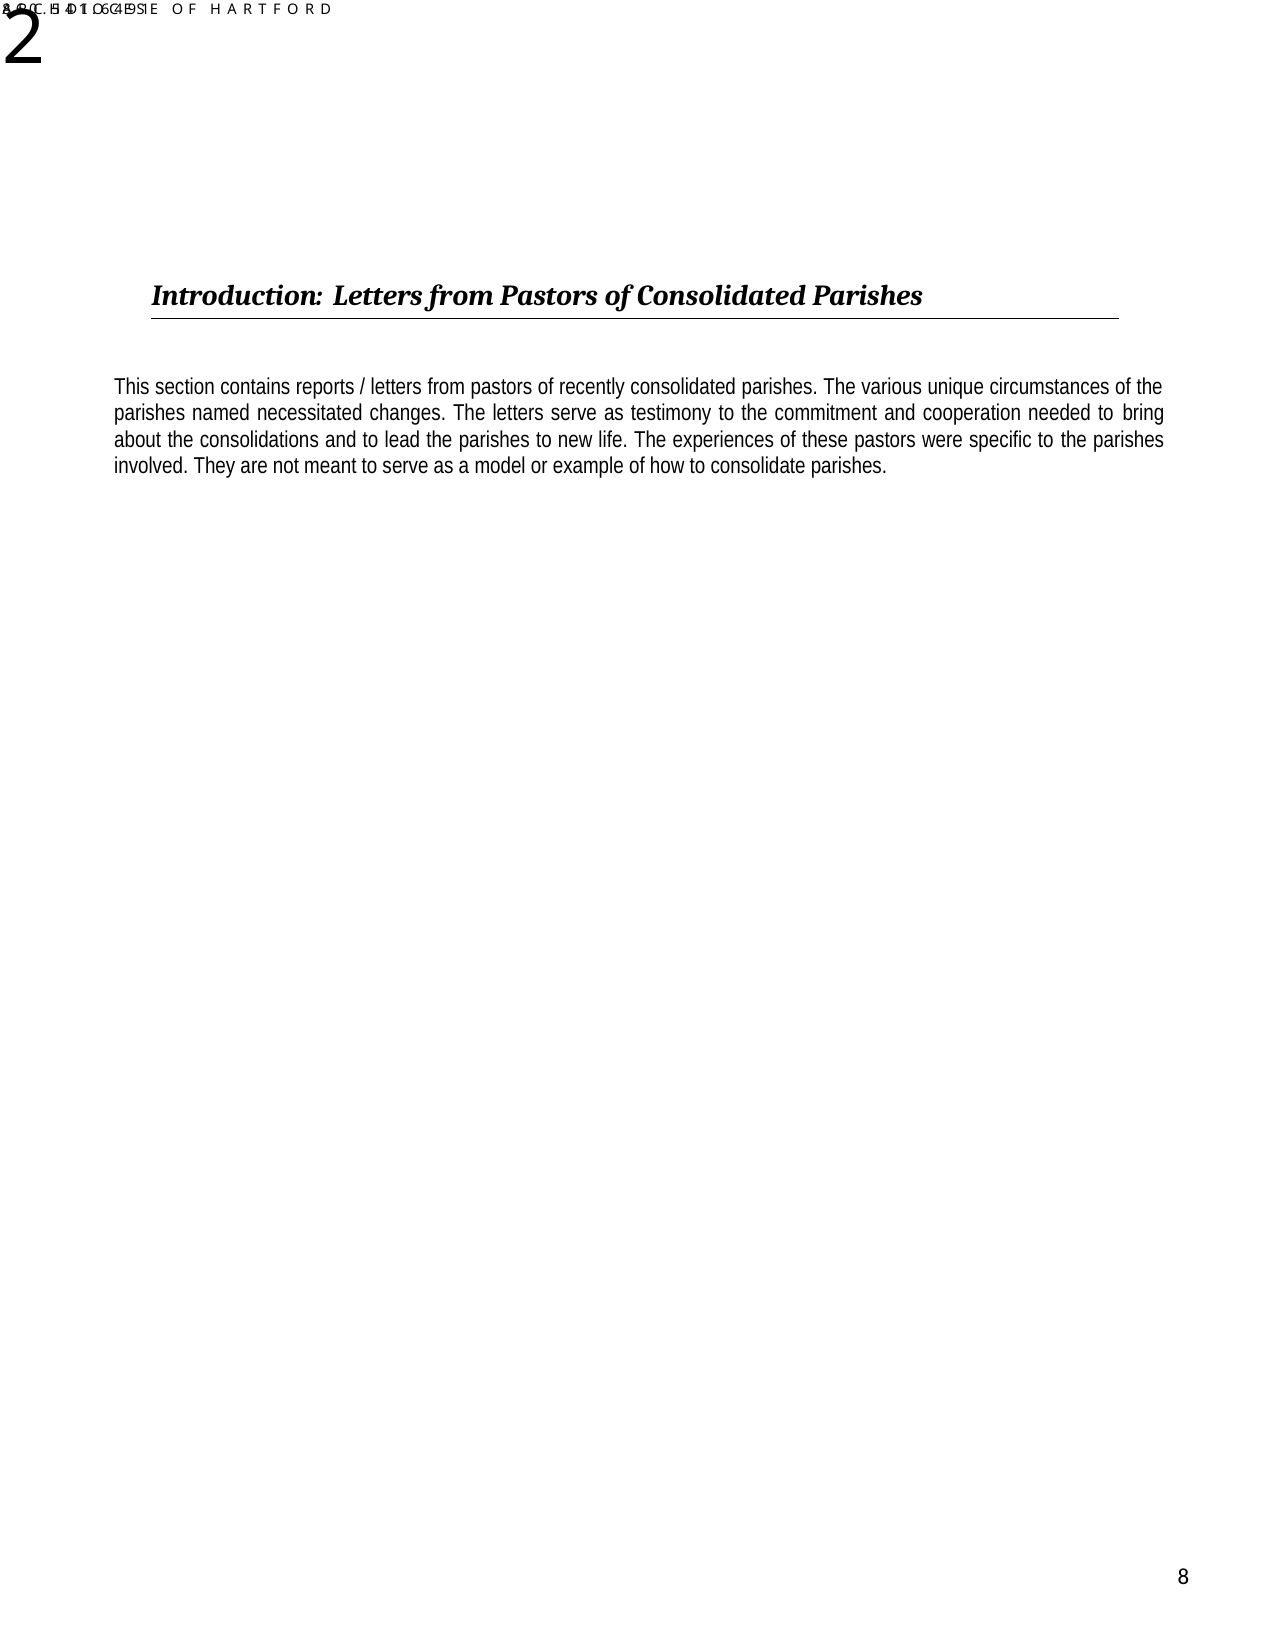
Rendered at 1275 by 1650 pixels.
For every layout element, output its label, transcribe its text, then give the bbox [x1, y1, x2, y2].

subtitle Introduction: Letters from Pastors of Consolidated Parishes [114, 279, 1162, 312]
text This section contains reports / letters from pastors of recently consolidated parishes. The various unique circumstances of the parishes named necessitated changes. The letters serve as testimony to the commitment and cooperation needed to bring about the consolidations and to lead the parishes to new life. The experiences of these pastors were specific to the parishes involved. They are not meant to serve as a model or example of how to consolidate parishes. [114, 373, 1164, 478]
